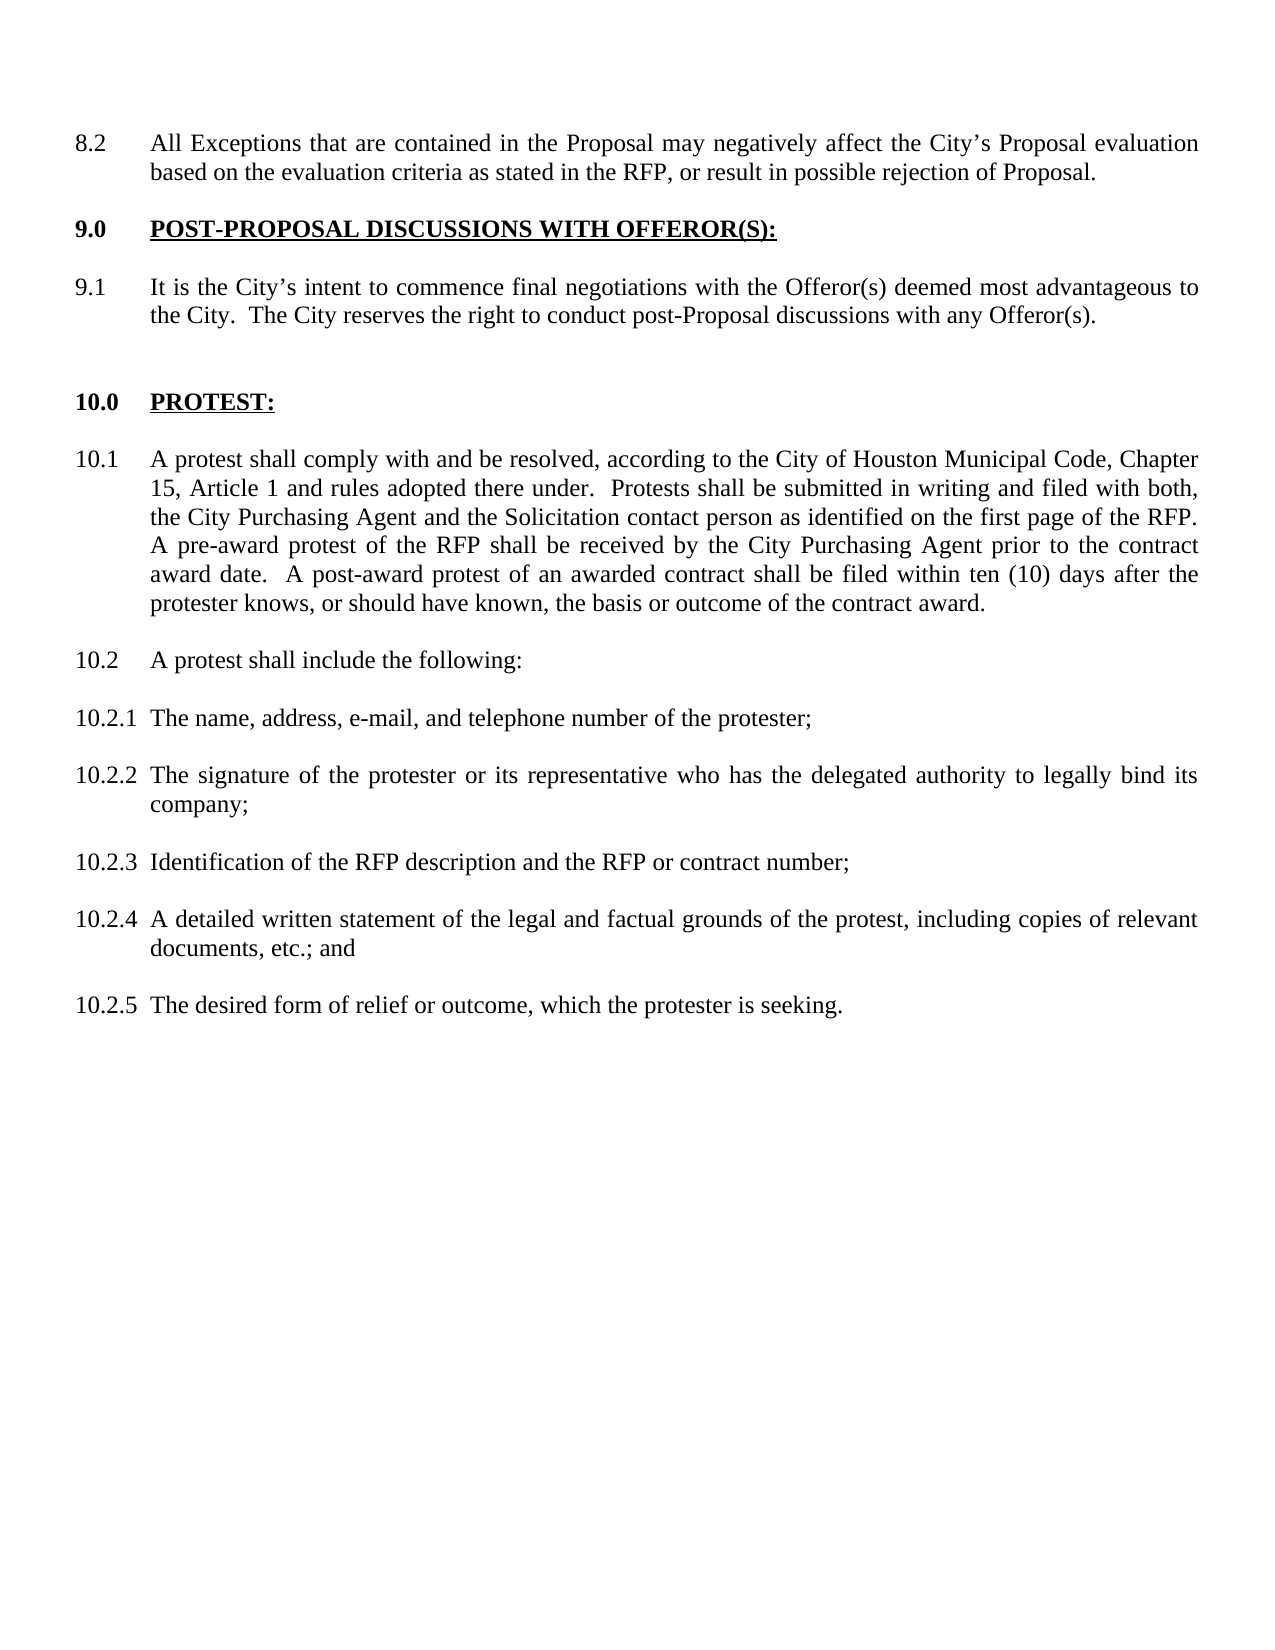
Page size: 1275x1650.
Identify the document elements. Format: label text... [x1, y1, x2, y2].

text 10.1 A protest shall comply with and be resolved, according to the City of Houston Municipal Code, Chapter 15, Article 1 and rules adopted there under. Protests shall be submitted in writing and filed with both, the City Purchasing Agent and the Solicitation contact person as identified on the first page of the RFP. A pre-award protest of the RFP shall be received by the City Purchasing Agent prior to the contract award date. A post-award protest of an awarded contract shall be filed within ten (10) days after the protester knows, or should have known, the basis or outcome of the contract award. [75, 444, 1200, 617]
list Identification of the RFP description and the RFP or contract number; [75, 847, 1200, 875]
list The name, address, e-mail, and telephone number of the protester; [75, 703, 1200, 732]
text 8.2 All Exceptions that are contained in the Proposal may negatively affect the City’s Proposal evaluation based on the evaluation criteria as stated in the RFP, or result in possible rejection of Proposal. [75, 128, 1200, 185]
list A detailed written statement of the legal and factual grounds of the protest, including copies of relevant documents, etc.; and [75, 904, 1200, 962]
list PROTEST: [75, 387, 1200, 415]
text 9.1 It is the City’s intent to commence final negotiations with the Offeror(s) deemed most advantageous to the City. The City reserves the right to conduct post-Proposal discussions with any Offeror(s). [75, 272, 1200, 329]
list The signature of the protester or its representative who has the delegated authority to legally bind its company; [75, 760, 1200, 818]
list A protest shall include the following: [75, 645, 1200, 674]
text 9.0 POST-PROPOSAL DISCUSSIONS WITH OFFEROR(S): [75, 214, 1200, 243]
list The desired form of relief or outcome, which the protester is seeking. [75, 990, 1200, 1019]
